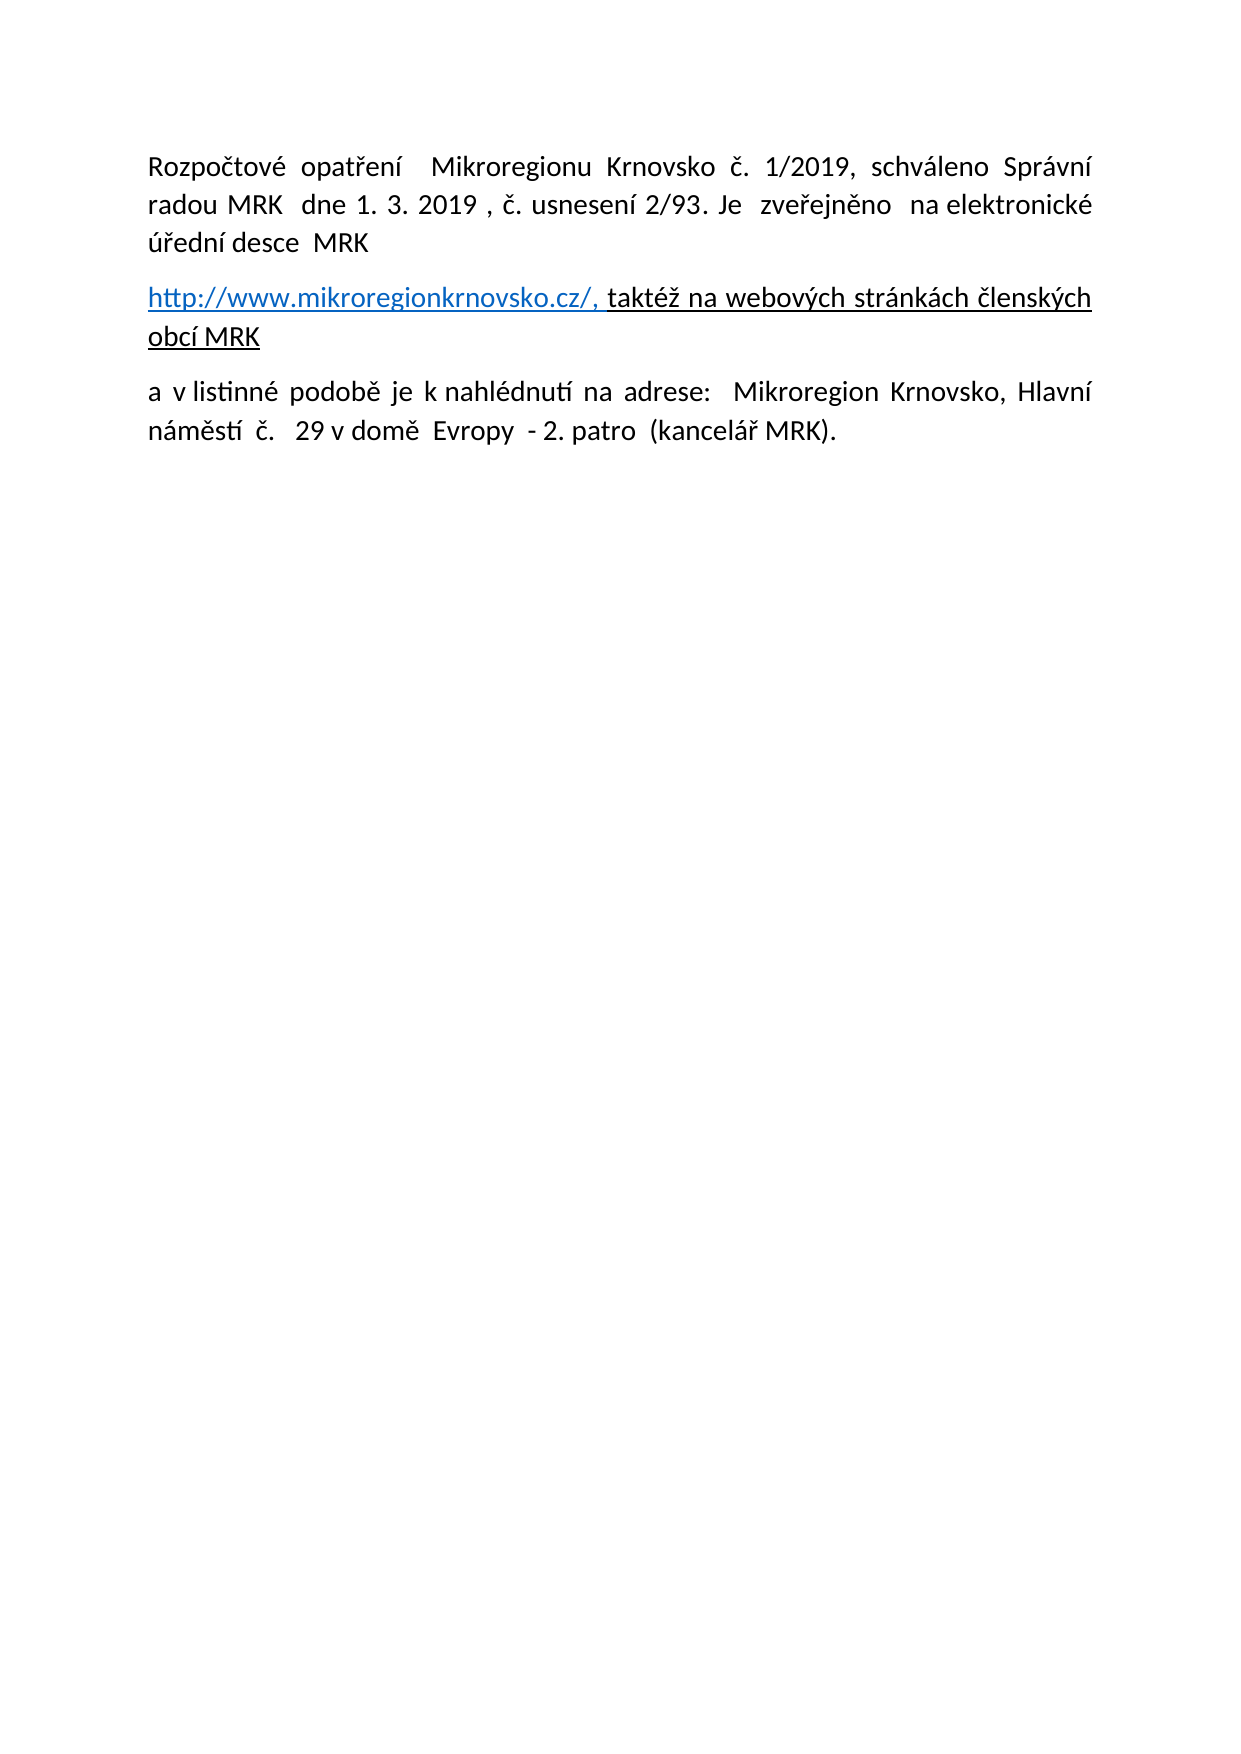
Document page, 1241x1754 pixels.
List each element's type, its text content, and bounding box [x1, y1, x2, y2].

text http://www.mikroregionkrnovsko.cz/, taktéž na webových stránkách členských obcí MRK [148, 279, 1093, 354]
text a v listinné podobě je k nahlédnutí na adrese: Mikroregion Krnovsko, Hlavní náměstí č. 29 v domě Evropy - 2. patro (kancelář MRK). [148, 373, 1093, 447]
text Rozpočtové opatření Mikroregionu Krnovsko č. 1/2019, schváleno Správní radou MRK dne 1. 3. 2019 , č. usnesení 2/93. Je zveřejněno na elektronické úřední desce MRK [148, 148, 1093, 260]
